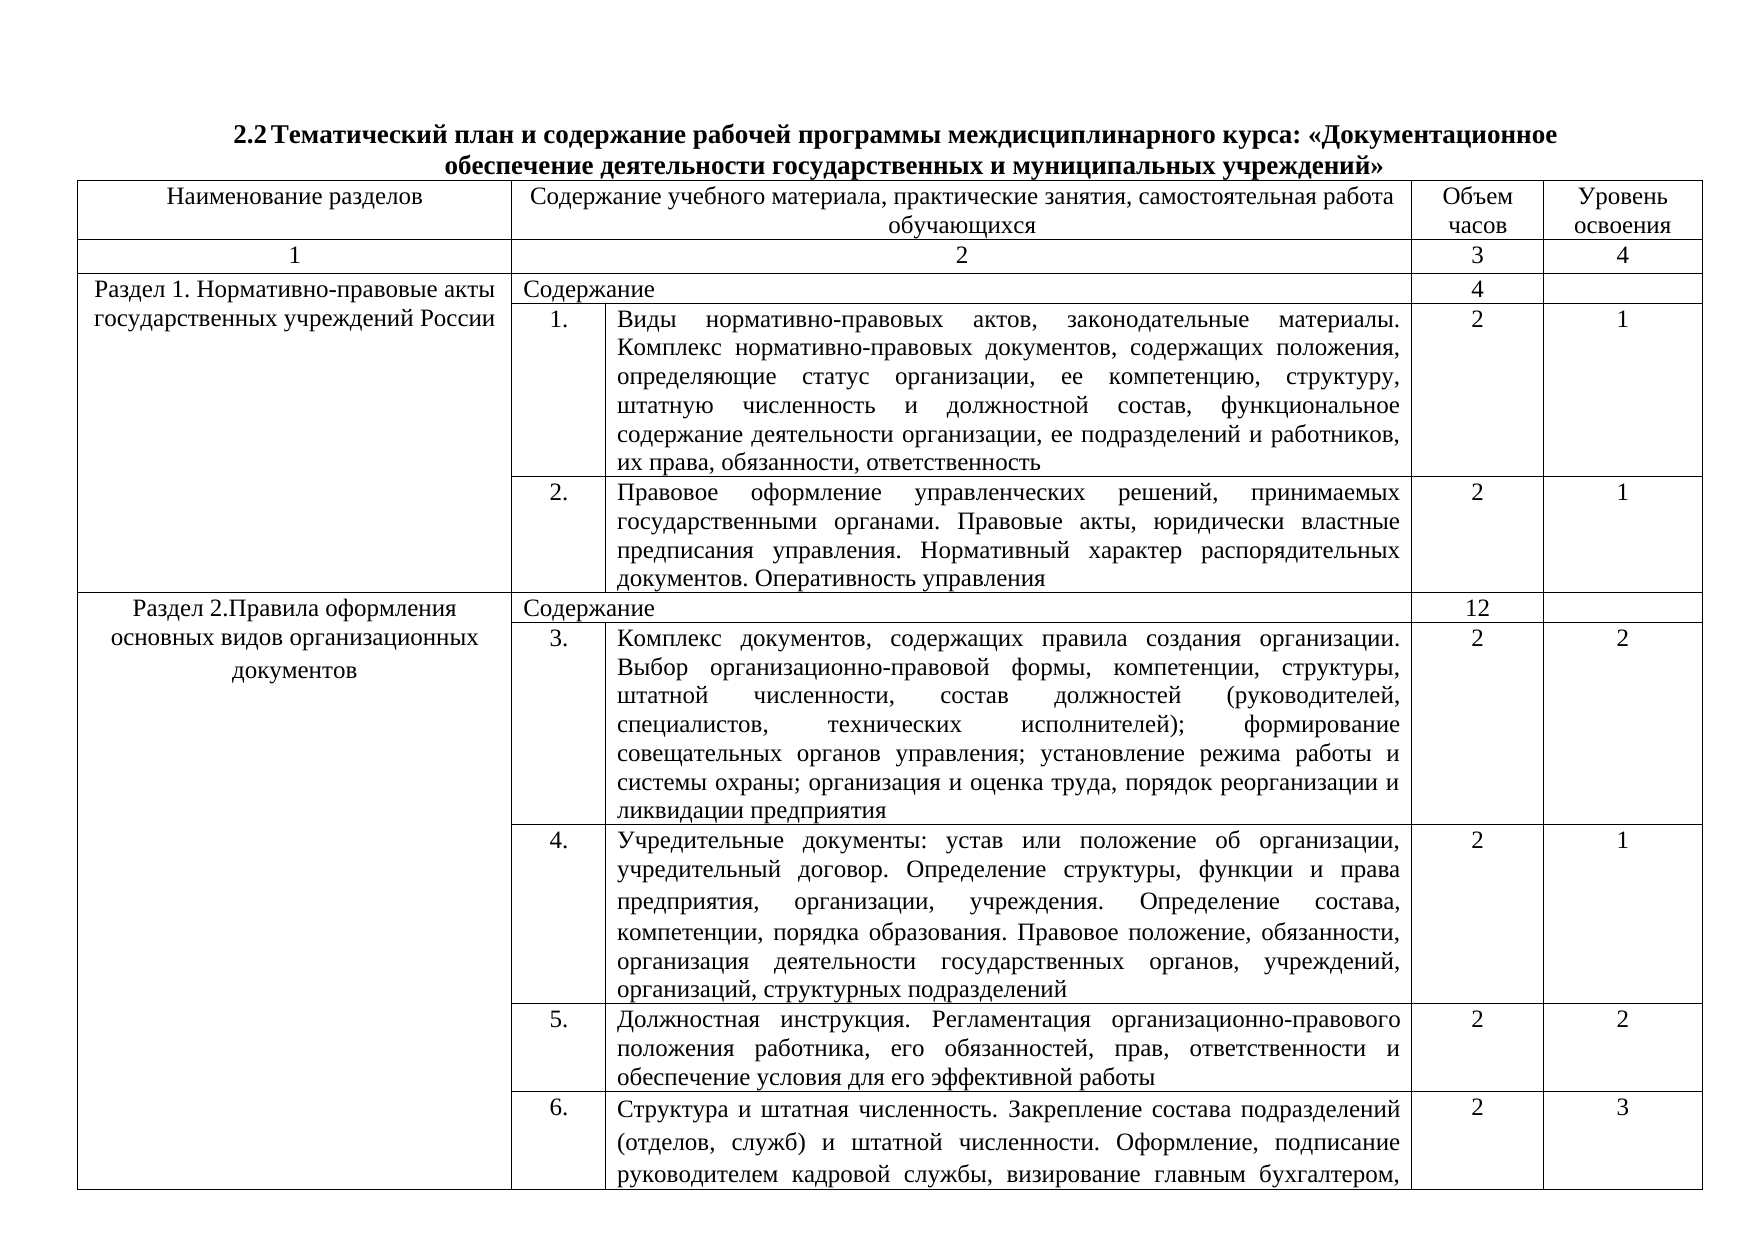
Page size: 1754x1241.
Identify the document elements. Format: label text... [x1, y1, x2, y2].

table_header Объем часов [1412, 181, 1543, 239]
table_cell 4 [1544, 240, 1702, 273]
table_cell 2 [1412, 825, 1543, 1003]
table_cell [1544, 593, 1702, 622]
table_cell 1 [1544, 825, 1702, 1003]
table_cell 2 [1412, 477, 1543, 592]
table_cell 3. [512, 623, 605, 824]
table_header Содержание учебного материала, практические занятия, самостоятельная работа обучающихся [512, 181, 1411, 239]
table_cell 4 [1412, 274, 1543, 303]
table_cell Должностная инструкция. Регламентация организационно-правового положения работника, его обязанностей, прав, ответственности и обеспечение условия для его эффективной работы [606, 1004, 1411, 1091]
table_cell Комплекс документов, содержащих правила создания организации. Выбор организационно-правовой формы, компетенции, структуры, штатной численности, состав должностей (руководителей, специалистов, технических исполнителей); формирование совещательных органов управления; установление режима работы и системы охраны; организация и оценка труда, порядок реорганизации и ликвидации предприятия [606, 623, 1411, 824]
table_cell Правовое оформление управленческих решений, принимаемых государственными органами. Правовые акты, юридически властные предписания управления. Нормативный характер распорядительных документов. Оперативность управления [606, 477, 1411, 592]
table_cell 2 [1544, 623, 1702, 824]
table_cell 1 [78, 240, 511, 273]
table_cell 2 [1544, 1004, 1702, 1091]
table_cell 2. [512, 477, 605, 592]
table_cell Раздел 1. Нормативно-правовые акты государственных учреждений России [78, 274, 511, 592]
table_cell 1 [1544, 304, 1702, 476]
table_cell Раздел 2.Правила оформления основных видов организационных документов [78, 593, 511, 1189]
table_cell Содержание [512, 274, 1411, 303]
table_cell 3 [1544, 1092, 1702, 1189]
table_cell 6. [512, 1092, 605, 1189]
table_cell Учредительные документы: устав или положение об организации, учредительный договор. Определение структуры, функции и права предприятия, организации, учреждения. Определение состава, компетенции, порядка образования. Правовое положение, обязанности, организация деятельности государственных органов, учреждений, организаций, структурных подразделений [606, 825, 1411, 1003]
table_cell [1544, 274, 1702, 303]
table_cell Виды нормативно-правовых актов, законодательные материалы. Комплекс нормативно-правовых документов, содержащих положения, определяющие статус организации, ее компетенцию, структуру, штатную численность и должностной состав, функциональное содержание деятельности организации, ее подразделений и работников, их права, обязанности, ответственность [606, 304, 1411, 476]
table_cell 2 [1412, 1004, 1543, 1091]
table_cell 2 [1412, 1092, 1543, 1189]
table_cell 2 [512, 240, 1411, 273]
list Тематический план и содержание рабочей программы междисциплинарного курса: «Документационное обеспечение деятельности государственных и муниципальных учреждений» [156, 118, 1636, 180]
table_cell 2 [1412, 623, 1543, 824]
table_cell 5. [512, 1004, 605, 1091]
table_cell 12 [1412, 593, 1543, 622]
table_cell 3 [1412, 240, 1543, 273]
table_cell 4. [512, 825, 605, 1003]
table_header Наименование разделов [78, 181, 511, 239]
table_cell 1. [512, 304, 605, 476]
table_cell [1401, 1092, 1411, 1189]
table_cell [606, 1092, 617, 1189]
table_cell Содержание [512, 593, 1411, 622]
table_header Уровень освоения [1544, 181, 1702, 239]
table_cell 1 [1544, 477, 1702, 592]
table_cell 2 [1412, 304, 1543, 476]
